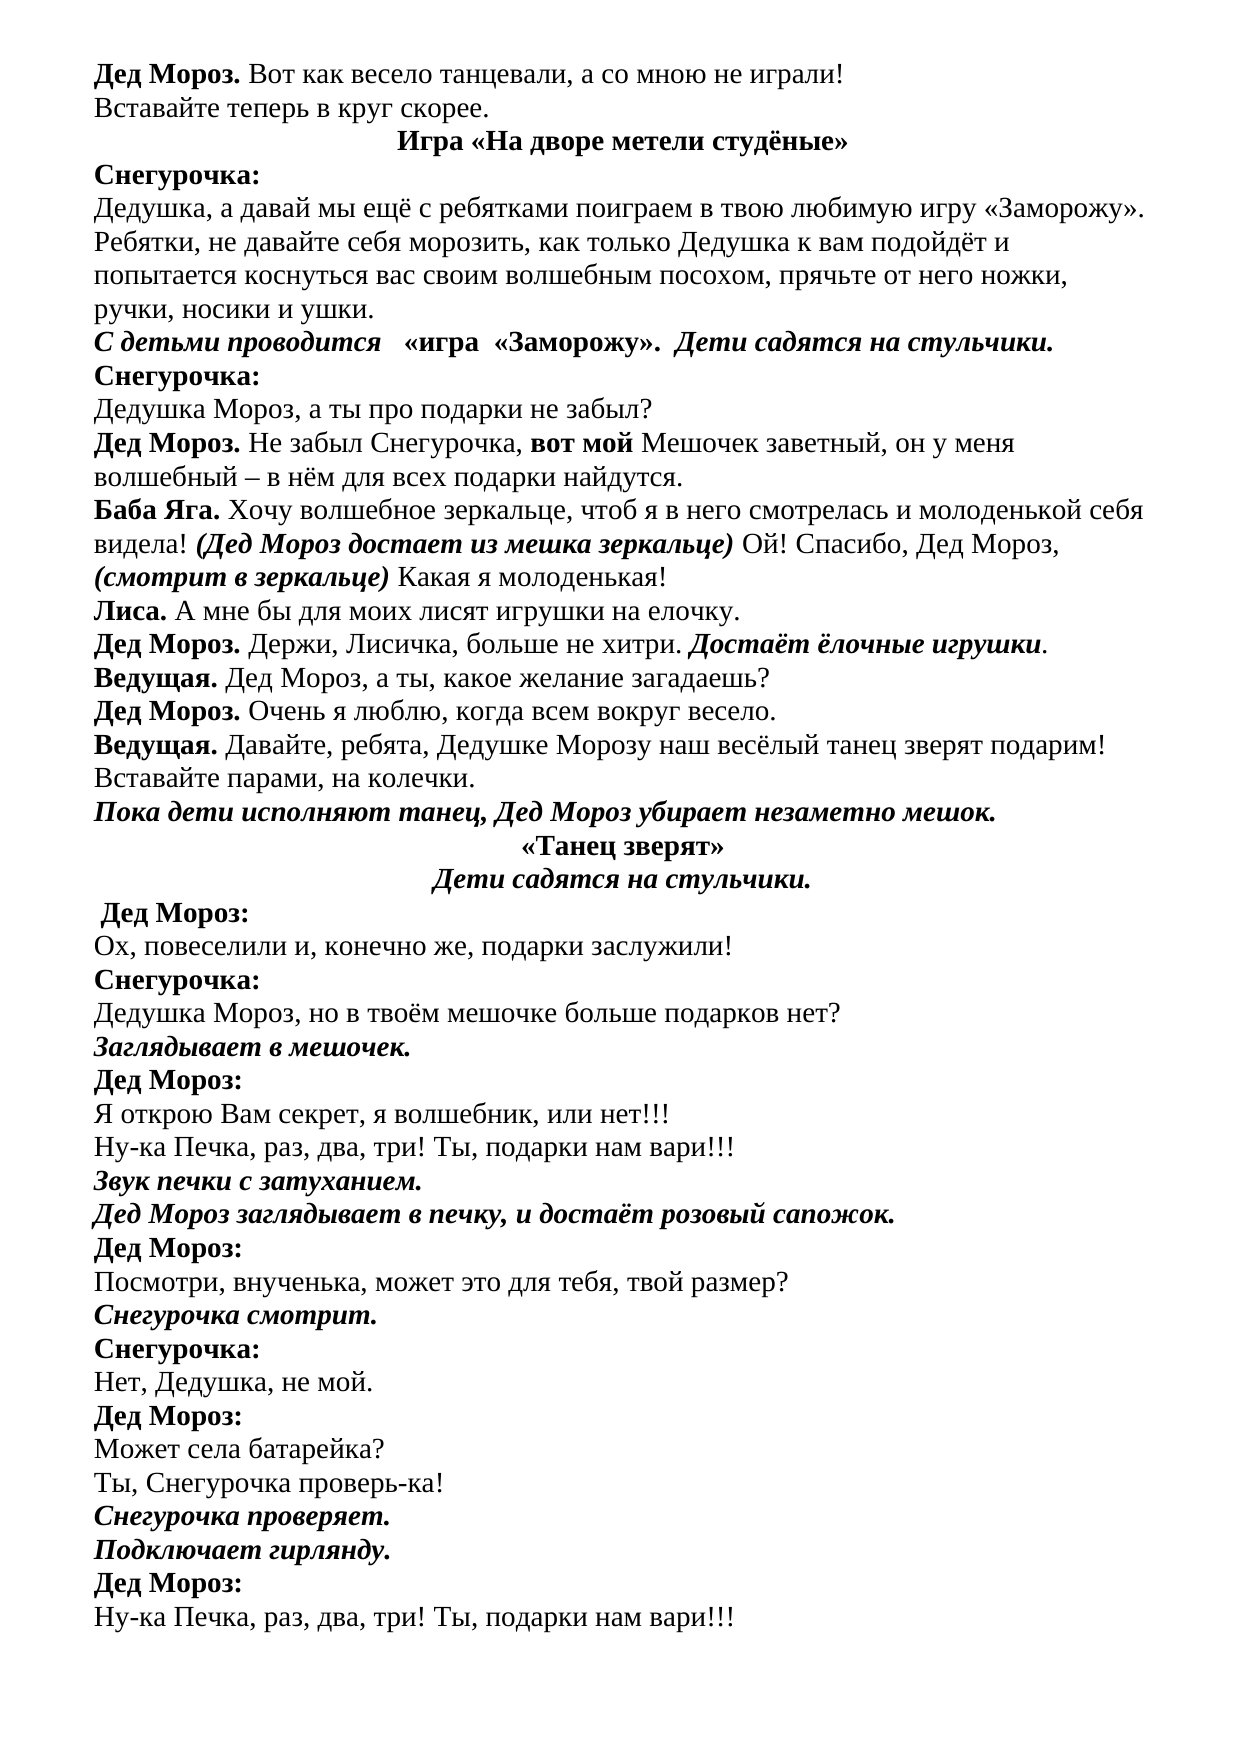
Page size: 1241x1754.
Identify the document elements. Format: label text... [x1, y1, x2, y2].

text Ну-ка Печка, раз, два, три! Ты, подарки нам вари!!! [94, 1599, 1152, 1633]
text Дети садятся на стульчики. [94, 861, 1152, 895]
text Ведущая. Давайте, ребята, Дедушке Морозу наш весёлый танец зверят подарим! Вставайте парами, на колечки. [94, 727, 1152, 794]
text «Танец зверят» [94, 828, 1152, 861]
text Дедушка, а давай мы ещё с ребятками поиграем в твою любимую игру «Заморожу». Ребятки, не давайте себя морозить, как только Дедушка к вам подойдёт и попытается коснуться вас своим волшебным посохом, прячьте от него ножки, ручки, носики и ушки. [94, 190, 1152, 324]
text Снегурочка: [94, 157, 1152, 190]
text Дед Мороз: [94, 1566, 1152, 1599]
text Баба Яга. Хочу волшебное зеркальце, чтоб я в него смотрелась и молоденькой себя видела! (Дед Мороз достает из мешка зеркальце) Ой! Спасибо, Дед Мороз, (смотрит в зеркальце) Какая я молоденькая! [94, 492, 1152, 593]
text Пока дети исполняют танец, Дед Мороз убирает незаметно мешок. [94, 794, 1152, 828]
text Вставайте теперь в круг скорее. [94, 90, 1152, 123]
text Снегурочка проверяет. [94, 1498, 1152, 1532]
text Дедушка Мороз, но в твоём мешочке больше подарков нет? [94, 995, 1152, 1029]
text Снегурочка: [94, 358, 1152, 392]
text С детьми проводится «игра «Заморожу». Дети садятся на стульчики. [94, 324, 1152, 358]
text Дед Мороз. Держи, Лисичка, больше не хитри. Достаёт ёлочные игрушки. [94, 626, 1152, 660]
text Дедушка Мороз, а ты про подарки не забыл? [94, 392, 1152, 425]
text Игра «На дворе метели студёные» [94, 123, 1152, 157]
text Дед Мороз. Вот как весело танцевали, а со мною не играли! [94, 56, 1152, 90]
text Снегурочка: [94, 962, 1152, 995]
text Снегурочка смотрит. [94, 1297, 1152, 1331]
text Звук печки с затуханием. [94, 1163, 1152, 1197]
text Дед Мороз заглядывает в печку, и достаёт розовый сапожок. [94, 1197, 1152, 1230]
text Дед Мороз. Очень я люблю, когда всем вокруг весело. [94, 693, 1152, 727]
text Ох, повеселили и, конечно же, подарки заслужили! [94, 928, 1152, 962]
text Нет, Дедушка, не мой. [94, 1364, 1152, 1398]
text Заглядывает в мешочек. [94, 1029, 1152, 1062]
text Дед Мороз: [94, 1062, 1152, 1096]
text Дед Мороз: [94, 1398, 1152, 1431]
text Дед Мороз: [94, 895, 1152, 928]
text Дед Мороз. Не забыл Снегурочка, вот мой Мешочек заветный, он у меня волшебный – в нём для всех подарки найдутся. [94, 425, 1152, 492]
text Подключает гирлянду. [94, 1532, 1152, 1566]
text Ты, Снегурочка проверь-ка! [94, 1465, 1152, 1498]
text Ну-ка Печка, раз, два, три! Ты, подарки нам вари!!! [94, 1129, 1152, 1163]
text Посмотри, внученька, может это для тебя, твой размер? [94, 1264, 1152, 1297]
text Ведущая. Дед Мороз, а ты, какое желание загадаешь? [94, 660, 1152, 693]
text Дед Мороз: [94, 1230, 1152, 1264]
text Я открою Вам секрет, я волшебник, или нет!!! [94, 1096, 1152, 1129]
text Может села батарейка? [94, 1431, 1152, 1465]
text Лиса. А мне бы для моих лисят игрушки на елочку. [94, 593, 1152, 626]
text Снегурочка: [94, 1331, 1152, 1364]
